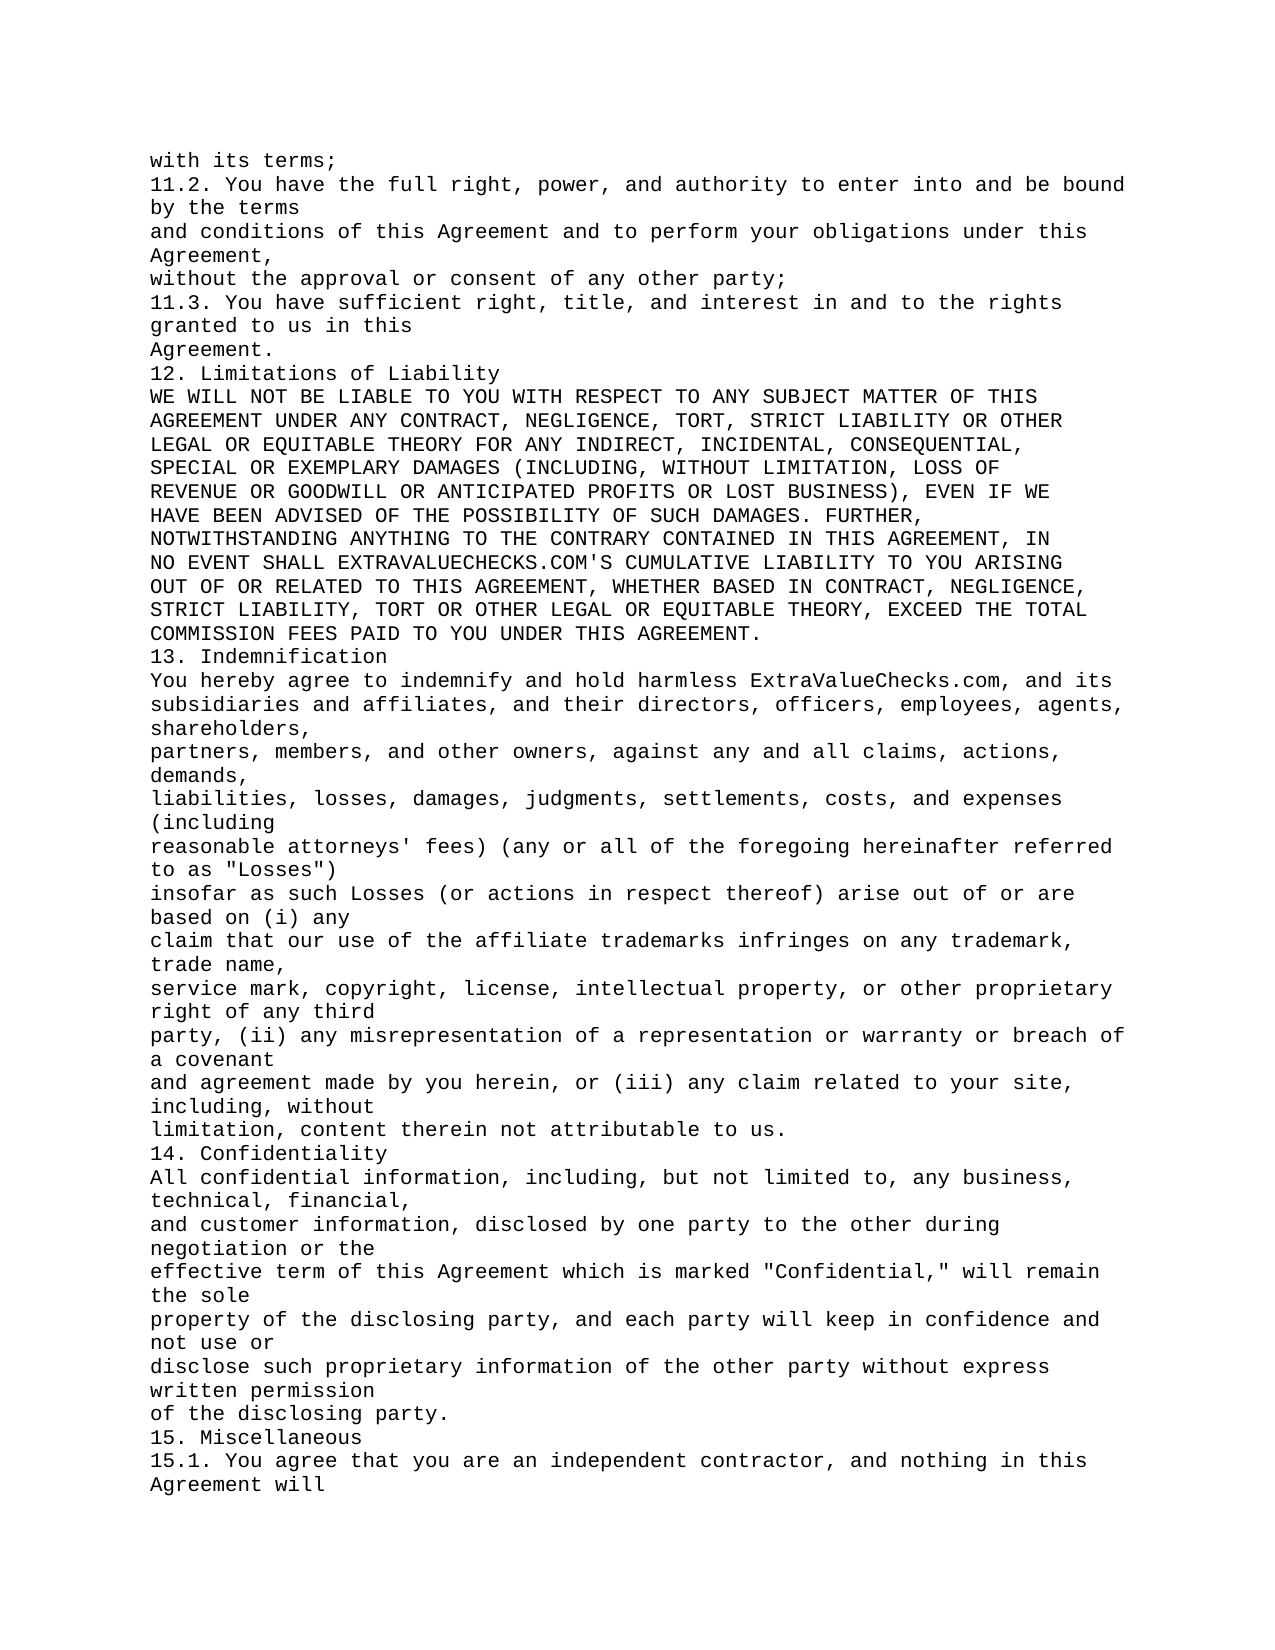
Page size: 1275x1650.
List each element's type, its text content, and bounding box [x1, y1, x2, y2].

text subsidiaries and affiliates, and their directors, officers, employees, agents, shareholders, [150, 694, 1125, 741]
text 12. Limitations of Liability [150, 363, 1125, 386]
text with its terms; [150, 150, 1125, 174]
text 14. Confidentiality [150, 1143, 1125, 1167]
text REVENUE OR GOODWILL OR ANTICIPATED PROFITS OR LOST BUSINESS), EVEN IF WE [150, 481, 1125, 505]
text insofar as such Losses (or actions in respect thereof) arise out of or are based on (i) any [150, 883, 1125, 930]
text party, (ii) any misrepresentation of a representation or warranty or breach of a covenant [150, 1025, 1125, 1072]
text All confidential information, including, but not limited to, any business, technical, financial, [150, 1167, 1125, 1214]
text 13. Indemnification [150, 647, 1125, 670]
text OUT OF OR RELATED TO THIS AGREEMENT, WHETHER BASED IN CONTRACT, NEGLIGENCE, [150, 576, 1125, 599]
text partners, members, and other owners, against any and all claims, actions, demands, [150, 741, 1125, 788]
text SPECIAL OR EXEMPLARY DAMAGES (INCLUDING, WITHOUT LIMITATION, LOSS OF [150, 457, 1125, 481]
text claim that our use of the affiliate trademarks infringes on any trademark, trade name, [150, 930, 1125, 978]
text LEGAL OR EQUITABLE THEORY FOR ANY INDIRECT, INCIDENTAL, CONSEQUENTIAL, [150, 434, 1125, 457]
text liabilities, losses, damages, judgments, settlements, costs, and expenses (including [150, 788, 1125, 836]
text property of the disclosing party, and each party will keep in confidence and not use or [150, 1309, 1125, 1356]
text without the approval or consent of any other party; [150, 268, 1125, 292]
text HAVE BEEN ADVISED OF THE POSSIBILITY OF SUCH DAMAGES. FURTHER, [150, 505, 1125, 528]
text WE WILL NOT BE LIABLE TO YOU WITH RESPECT TO ANY SUBJECT MATTER OF THIS [150, 386, 1125, 410]
text and customer information, disclosed by one party to the other during negotiation or the [150, 1214, 1125, 1261]
text limitation, content therein not attributable to us. [150, 1119, 1125, 1143]
text reasonable attorneys' fees) (any or all of the foregoing hereinafter referred to as "Losses") [150, 836, 1125, 883]
text of the disclosing party. [150, 1403, 1125, 1427]
text NOTWITHSTANDING ANYTHING TO THE CONTRARY CONTAINED IN THIS AGREEMENT, IN [150, 528, 1125, 552]
text STRICT LIABILITY, TORT OR OTHER LEGAL OR EQUITABLE THEORY, EXCEED THE TOTAL [150, 599, 1125, 623]
text 11.2. You have the full right, power, and authority to enter into and be bound by the terms [150, 174, 1125, 221]
text NO EVENT SHALL EXTRAVALUECHECKS.COM'S CUMULATIVE LIABILITY TO YOU ARISING [150, 552, 1125, 576]
text Agreement. [150, 339, 1125, 363]
text You hereby agree to indemnify and hold harmless ExtraValueChecks.com, and its [150, 670, 1125, 694]
text AGREEMENT UNDER ANY CONTRACT, NEGLIGENCE, TORT, STRICT LIABILITY OR OTHER [150, 410, 1125, 434]
text and agreement made by you herein, or (iii) any claim related to your site, including, without [150, 1072, 1125, 1119]
text disclose such proprietary information of the other party without express written permission [150, 1356, 1125, 1403]
text COMMISSION FEES PAID TO YOU UNDER THIS AGREEMENT. [150, 623, 1125, 647]
text 15. Miscellaneous [150, 1427, 1125, 1451]
text service mark, copyright, license, intellectual property, or other proprietary right of any third [150, 978, 1125, 1025]
text 15.1. You agree that you are an independent contractor, and nothing in this Agreement will [150, 1451, 1125, 1498]
text effective term of this Agreement which is marked "Confidential," will remain the sole [150, 1261, 1125, 1309]
text and conditions of this Agreement and to perform your obligations under this Agreement, [150, 221, 1125, 268]
text 11.3. You have sufficient right, title, and interest in and to the rights granted to us in this [150, 292, 1125, 339]
